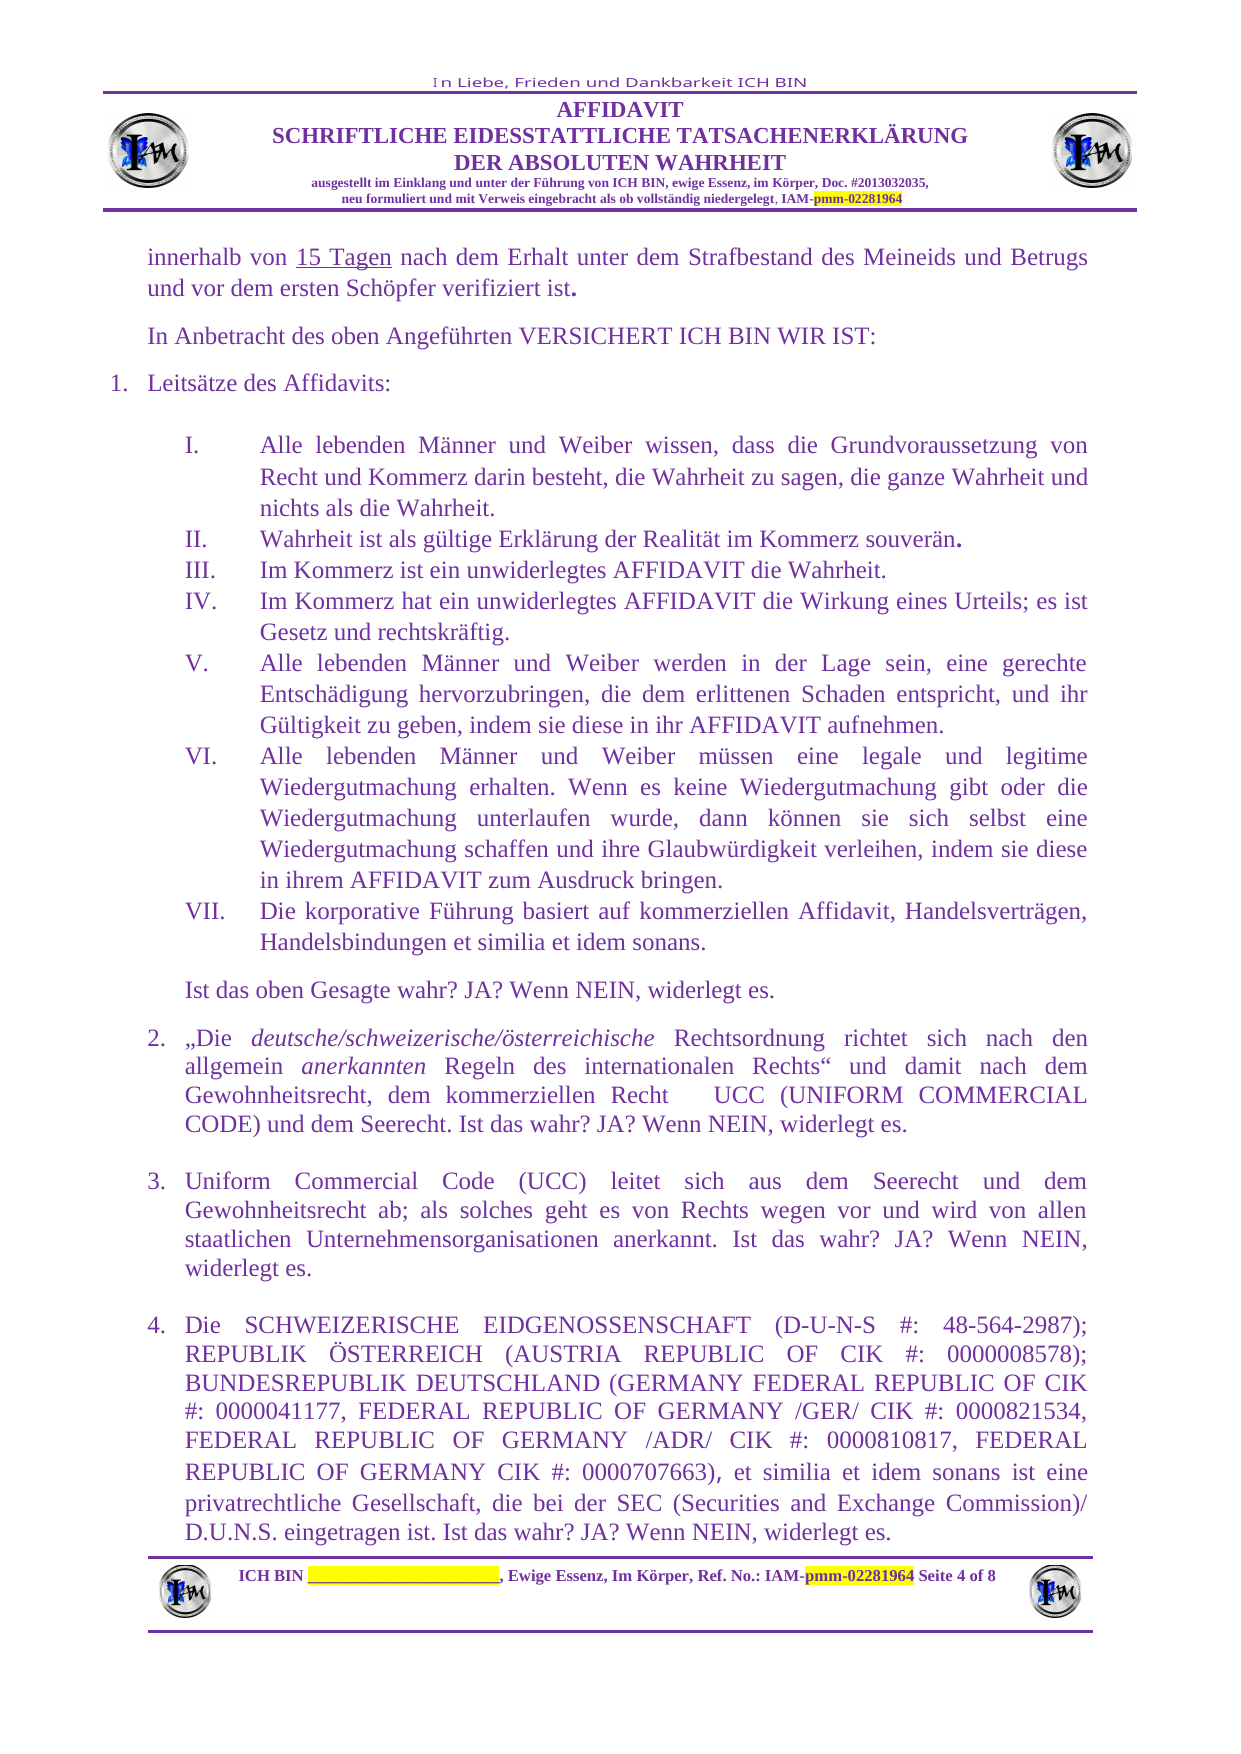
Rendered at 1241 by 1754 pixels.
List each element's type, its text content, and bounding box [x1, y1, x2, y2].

list Leitsätze des Affidavits: [109, 368, 1088, 397]
picture [158, 1565, 212, 1618]
list Wahrheit ist als gültige Erklärung der Realität im Kommerz souverän. [184, 524, 1088, 552]
list Uniform Commercial Code (UCC) leitet sich aus dem Seerecht und dem Gewohnheitsrecht ab; als solches geht es von Rechts wegen vor und wird von allen staatlichen Unternehmensorganisationen anerkannt. Ist das wahr? JA? Wenn NEIN, widerlegt es. [147, 1166, 1088, 1281]
list Die SCHWEIZERISCHE EIDGENOSSENSCHAFT (D-U-N-S #: 48-564-2987); REPUBLIK ÖSTERREICH (AUSTRIA REPUBLIC OF CIK #: 0000008578); BUNDESREPUBLIK DEUTSCHLAND (GERMANY FEDERAL REPUBLIC OF CIK #: 0000041177, FEDERAL REPUBLIC OF GERMANY /GER/ CIK #: 0000821534, FEDERAL REPUBLIC OF GERMANY /ADR/ CIK #: 0000810817, FEDERAL REPUBLIC OF GERMANY CIK #: 0000707663), et similia et idem sonans ist eine privatrechtliche Gesellschaft, die bei der SEC (Securities and Exchange Commission)/ D.U.N.S. eingetragen ist. Ist das wahr? JA? Wenn NEIN, widerlegt es. [147, 1310, 1088, 1546]
list Im Kommerz hat ein unwiderlegtes AFFIDAVIT die Wirkung eines Urteils; es ist Gesetz und rechtskräftig. [184, 586, 1088, 646]
text Ist das oben Gesagte wahr? JA? Wenn NEIN, widerlegt es. [184, 975, 1088, 1004]
picture [1051, 113, 1133, 188]
picture [107, 113, 189, 188]
list Die korporative Führung basiert auf kommerziellen Affidavit, Handelsverträgen, Handelsbindungen et similia et idem sonans. [184, 896, 1088, 956]
list Im Kommerz ist ein unwiderlegtes AFFIDAVIT die Wahrheit. [184, 555, 1088, 583]
picture [1028, 1565, 1082, 1618]
text In Anbetracht des oben Angeführten VERSICHERT ICH BIN WIR IST: [147, 321, 1088, 349]
list Alle lebenden Männer und Weiber müssen eine legale und legitime Wiedergutmachung erhalten. Wenn es keine Wiedergutmachung gibt oder die Wiedergutmachung unterlaufen wurde, dann können sie sich selbst eine Wiedergutmachung schaffen und ihre Glaubwürdigkeit verleihen, indem sie diese in ihrem AFFIDAVIT zum Ausdruck bringen. [184, 741, 1088, 894]
list Alle lebenden Männer und Weiber wissen, dass die Grundvoraussetzung von Recht und Kommerz darin besteht, die Wahrheit zu sagen, die ganze Wahrheit und nichts als die Wahrheit. [184, 431, 1088, 521]
list Alle lebenden Männer und Weiber werden in der Lage sein, eine gerechte Entschädigung hervorzubringen, die dem erlittenen Schaden entspricht, und ihr Gültigkeit zu geben, indem sie diese in ihr AFFIDAVIT aufnehmen. [184, 648, 1088, 739]
list „Die deutsche/schweizerische/österreichische Rechtsordnung richtet sich nach den allgemein anerkannten Regeln des internationalen Rechts“ und damit nach dem Gewohnheitsrecht, dem kommerziellen Recht UCC (UNIFORM COMMERCIAL CODE) und dem Seerecht. Ist das wahr? JA? Wenn NEIN, widerlegt es. [147, 1023, 1088, 1138]
